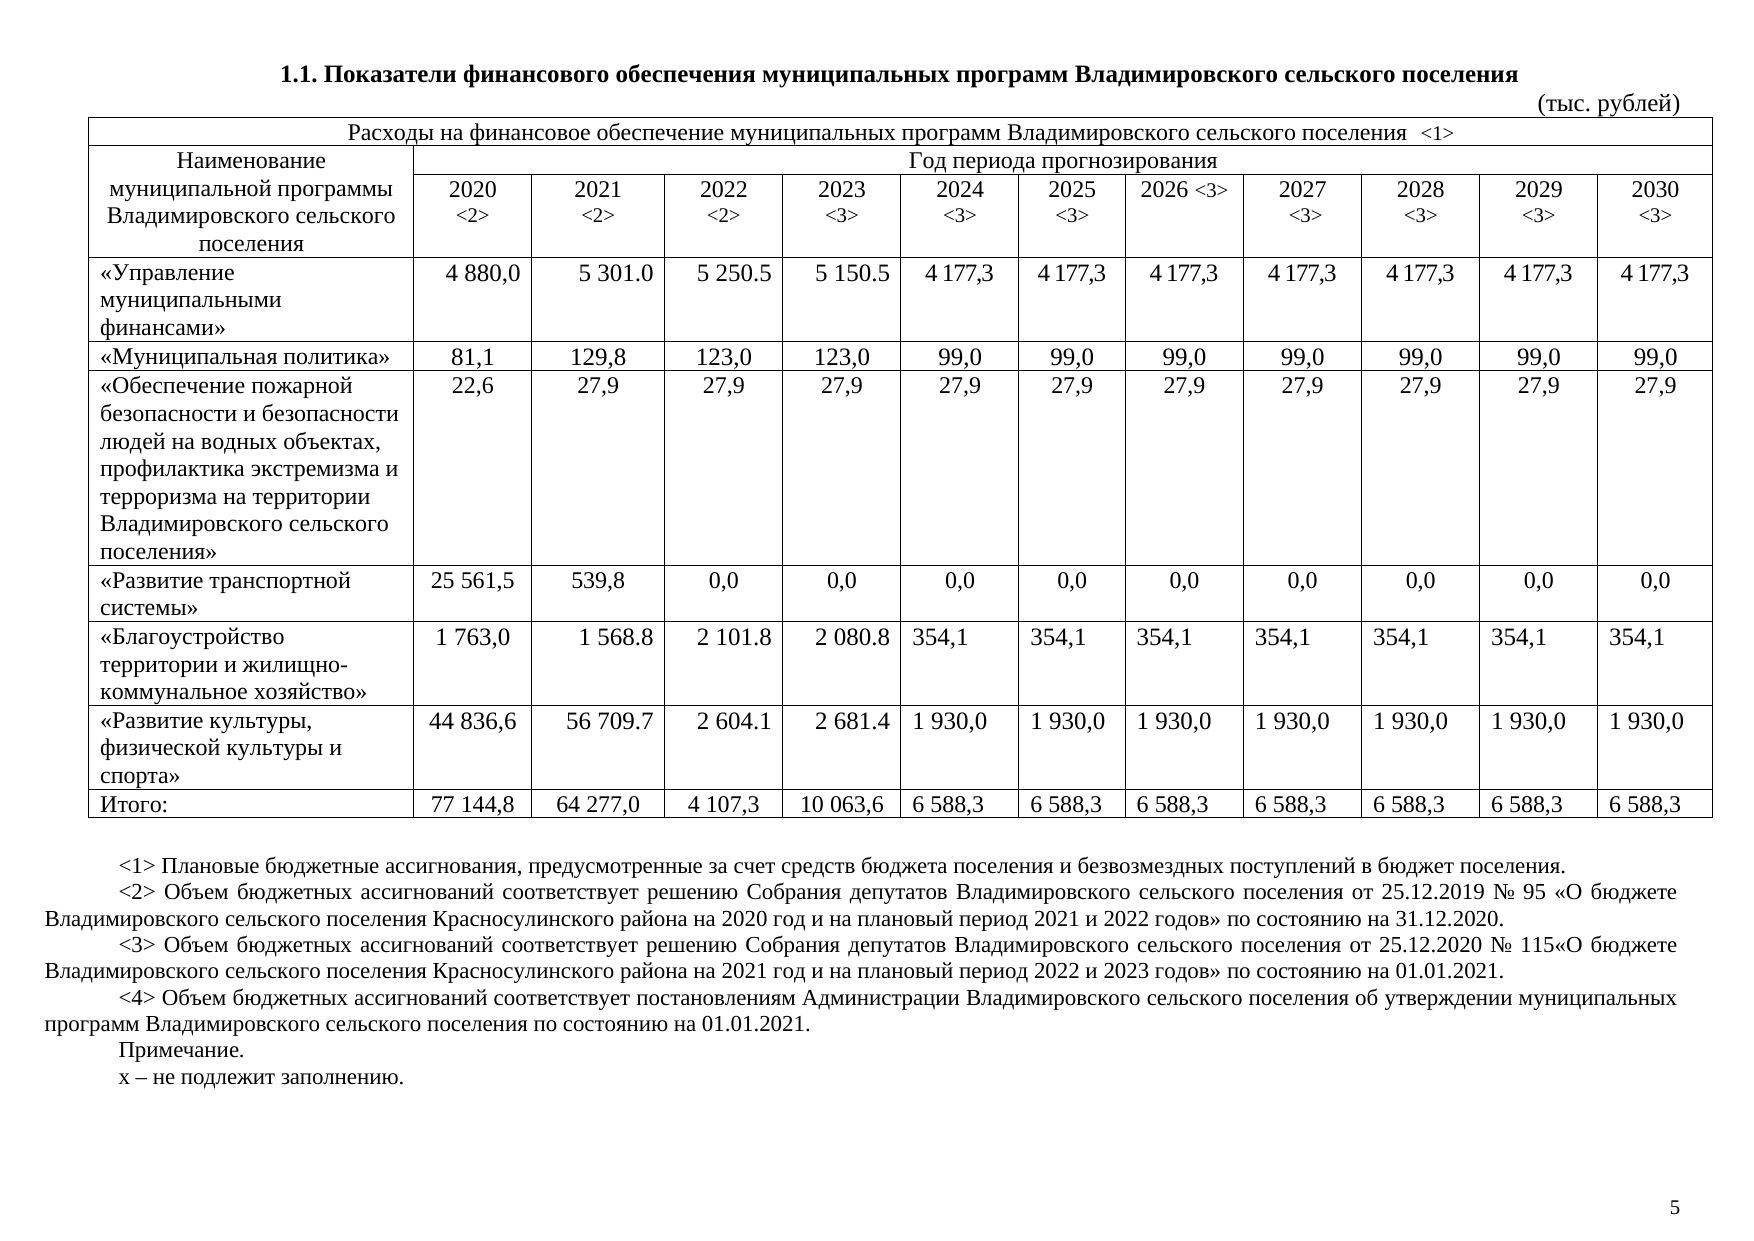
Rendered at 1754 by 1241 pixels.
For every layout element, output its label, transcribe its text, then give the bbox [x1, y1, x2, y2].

table_cell 6 588,3 [901, 790, 1018, 817]
table_cell 25 561,5 [414, 566, 531, 621]
table_cell 354,1 [1598, 622, 1712, 705]
table_cell 354,1 [1126, 622, 1243, 705]
table_cell 0,0 [1019, 566, 1125, 621]
table_cell 123,0 [665, 342, 782, 370]
table_cell 2 080.8 [783, 622, 900, 705]
text <4> Объем бюджетных ассигнований соответствует постановлениям Администрации Владимировского сельского поселения об утверждении муниципальных программ Владимировского сельского поселения по состоянию на 01.01.2021. [44, 984, 1680, 1036]
text х – не подлежит заполнению. [44, 1063, 1680, 1089]
table_cell 129,8 [532, 342, 664, 370]
table_cell 2026 <3> [1126, 175, 1243, 257]
text 1.1. Показатели финансового обеспечения муниципальных программ Владимировского сельского поселения [44, 59, 1680, 88]
table_cell 5 301.0 [532, 258, 664, 341]
table_cell 354,1 [1480, 622, 1597, 705]
table_cell 2029 <3> [1480, 175, 1597, 257]
table_cell 99,0 [1480, 342, 1597, 370]
table_cell 2023 <3> [783, 175, 900, 257]
table_cell 354,1 [1019, 622, 1125, 705]
table_cell 1 568.8 [532, 622, 664, 705]
table_cell 539,8 [532, 566, 664, 621]
table_cell 2 681.4 [783, 706, 900, 789]
table_cell 27,9 [1126, 371, 1243, 565]
table_cell 1 930,0 [1598, 706, 1712, 789]
table_cell 99,0 [1598, 342, 1712, 370]
table_cell 4 177,3 [1480, 258, 1597, 341]
table_cell 354,1 [901, 622, 1018, 705]
table_cell 123,0 [783, 342, 900, 370]
table_cell 6 588,3 [1126, 790, 1243, 817]
table_cell 27,9 [1480, 371, 1597, 565]
table_cell 99,0 [901, 342, 1018, 370]
table_cell 56 709.7 [532, 706, 664, 789]
table_cell 0,0 [1598, 566, 1712, 621]
table_cell 5 250.5 [665, 258, 782, 341]
table_cell 99,0 [1362, 342, 1479, 370]
table_cell Год периода прогнозирования [414, 146, 1712, 174]
text <1> Плановые бюджетные ассигнования, предусмотренные за счет средств бюджета поселения и безвозмездных поступлений в бюджет поселения. [44, 852, 1680, 878]
text Примечание. [44, 1036, 1680, 1063]
table_cell 1 930,0 [1480, 706, 1597, 789]
table_cell 0,0 [1480, 566, 1597, 621]
table_cell 0,0 [1244, 566, 1361, 621]
table_cell 99,0 [1244, 342, 1361, 370]
table_cell 2020 <2> [414, 175, 531, 257]
table_cell 2030 <3> [1598, 175, 1712, 257]
table_cell 2 101.8 [665, 622, 782, 705]
table_cell Наименование муниципальной программы Владимировского сельского поселения [89, 146, 413, 257]
table_cell 5 150.5 [783, 258, 900, 341]
table_cell 6 588,3 [1019, 790, 1125, 817]
table_cell 354,1 [1362, 622, 1479, 705]
table_cell 2 604.1 [665, 706, 782, 789]
table_cell 27,9 [901, 371, 1018, 565]
text <3> Объем бюджетных ассигнований соответствует решению Собрания депутатов Владимировского сельского поселения от 25.12.2020 № 115«О бюджете Владимировского сельского поселения Красносулинского района на 2021 год и на плановый период 2022 и 2023 годов» по состоянию на 01.01.2021. [44, 931, 1680, 984]
table_cell 4 177,3 [1362, 258, 1479, 341]
table_cell 2027 <3> [1244, 175, 1361, 257]
text (тыс. рублей) [44, 88, 1680, 117]
table_cell 99,0 [1019, 342, 1125, 370]
table_cell 81,1 [414, 342, 531, 370]
table_cell 27,9 [1598, 371, 1712, 565]
table_cell 10 063,6 [783, 790, 900, 817]
table_cell 0,0 [1126, 566, 1243, 621]
table_cell 4 177,3 [901, 258, 1018, 341]
table_cell 0,0 [783, 566, 900, 621]
table_cell 2024 <3> [901, 175, 1018, 257]
table_cell 1 930,0 [1362, 706, 1479, 789]
table_cell 1 930,0 [901, 706, 1018, 789]
table_cell «Управление муниципальными финансами» [89, 258, 413, 341]
table_cell 27,9 [1244, 371, 1361, 565]
table_cell 354,1 [1244, 622, 1361, 705]
table_cell Итого: [89, 790, 413, 817]
table_cell 2028 <3> [1362, 175, 1479, 257]
table_cell 6 588,3 [1480, 790, 1597, 817]
table_cell 1 763,0 [414, 622, 531, 705]
text <2> Объем бюджетных ассигнований соответствует решению Собрания депутатов Владимировского сельского поселения от 25.12.2019 № 95 «О бюджете Владимировского сельского поселения Красносулинского района на 2020 год и на плановый период 2021 и 2022 годов» по состоянию на 31.12.2020. [44, 878, 1680, 931]
table_header Расходы на финансовое обеспечение муниципальных программ Владимировского сельского поселения <1> [89, 118, 1712, 145]
table_cell 4 177,3 [1244, 258, 1361, 341]
table_cell 64 277,0 [532, 790, 664, 817]
table_cell 4 107,3 [665, 790, 782, 817]
table_cell 2021 <2> [532, 175, 664, 257]
table_cell 22,6 [414, 371, 531, 565]
table_cell 2025 <3> [1019, 175, 1125, 257]
table_cell 27,9 [783, 371, 900, 565]
table_cell «Развитие культуры, физической культуры и спорта» [89, 706, 413, 789]
table_cell 4 177,3 [1126, 258, 1243, 341]
table_cell 4 177,3 [1598, 258, 1712, 341]
table_cell «Обеспечение пожарной безопасности и безопасности людей на водных объектах, профилактика экстремизма и терроризма на территории Владимировского сельского поселения» [89, 371, 413, 565]
table_cell 27,9 [1362, 371, 1479, 565]
table_cell 0,0 [901, 566, 1018, 621]
table_cell «Муниципальная политика» [89, 342, 413, 370]
table_cell 4 177,3 [1019, 258, 1125, 341]
table_cell 6 588,3 [1244, 790, 1361, 817]
table_cell 27,9 [665, 371, 782, 565]
table_cell «Благоустройство территории и жилищно-коммунальное хозяйство» [89, 622, 413, 705]
table_cell 99,0 [1126, 342, 1243, 370]
table_cell 27,9 [532, 371, 664, 565]
table_cell 44 836,6 [414, 706, 531, 789]
table_cell 27,9 [1019, 371, 1125, 565]
table_cell 6 588,3 [1598, 790, 1712, 817]
table_cell 0,0 [665, 566, 782, 621]
table_cell 77 144,8 [414, 790, 531, 817]
table_cell «Развитие транспортной системы» [89, 566, 413, 621]
table_cell 0,0 [1362, 566, 1479, 621]
table_cell 1 930,0 [1019, 706, 1125, 789]
table_cell 6 588,3 [1362, 790, 1479, 817]
table_cell 1 930,0 [1126, 706, 1243, 789]
table_cell 1 930,0 [1244, 706, 1361, 789]
table_cell 2022 <2> [665, 175, 782, 257]
table_cell 4 880,0 [414, 258, 531, 341]
